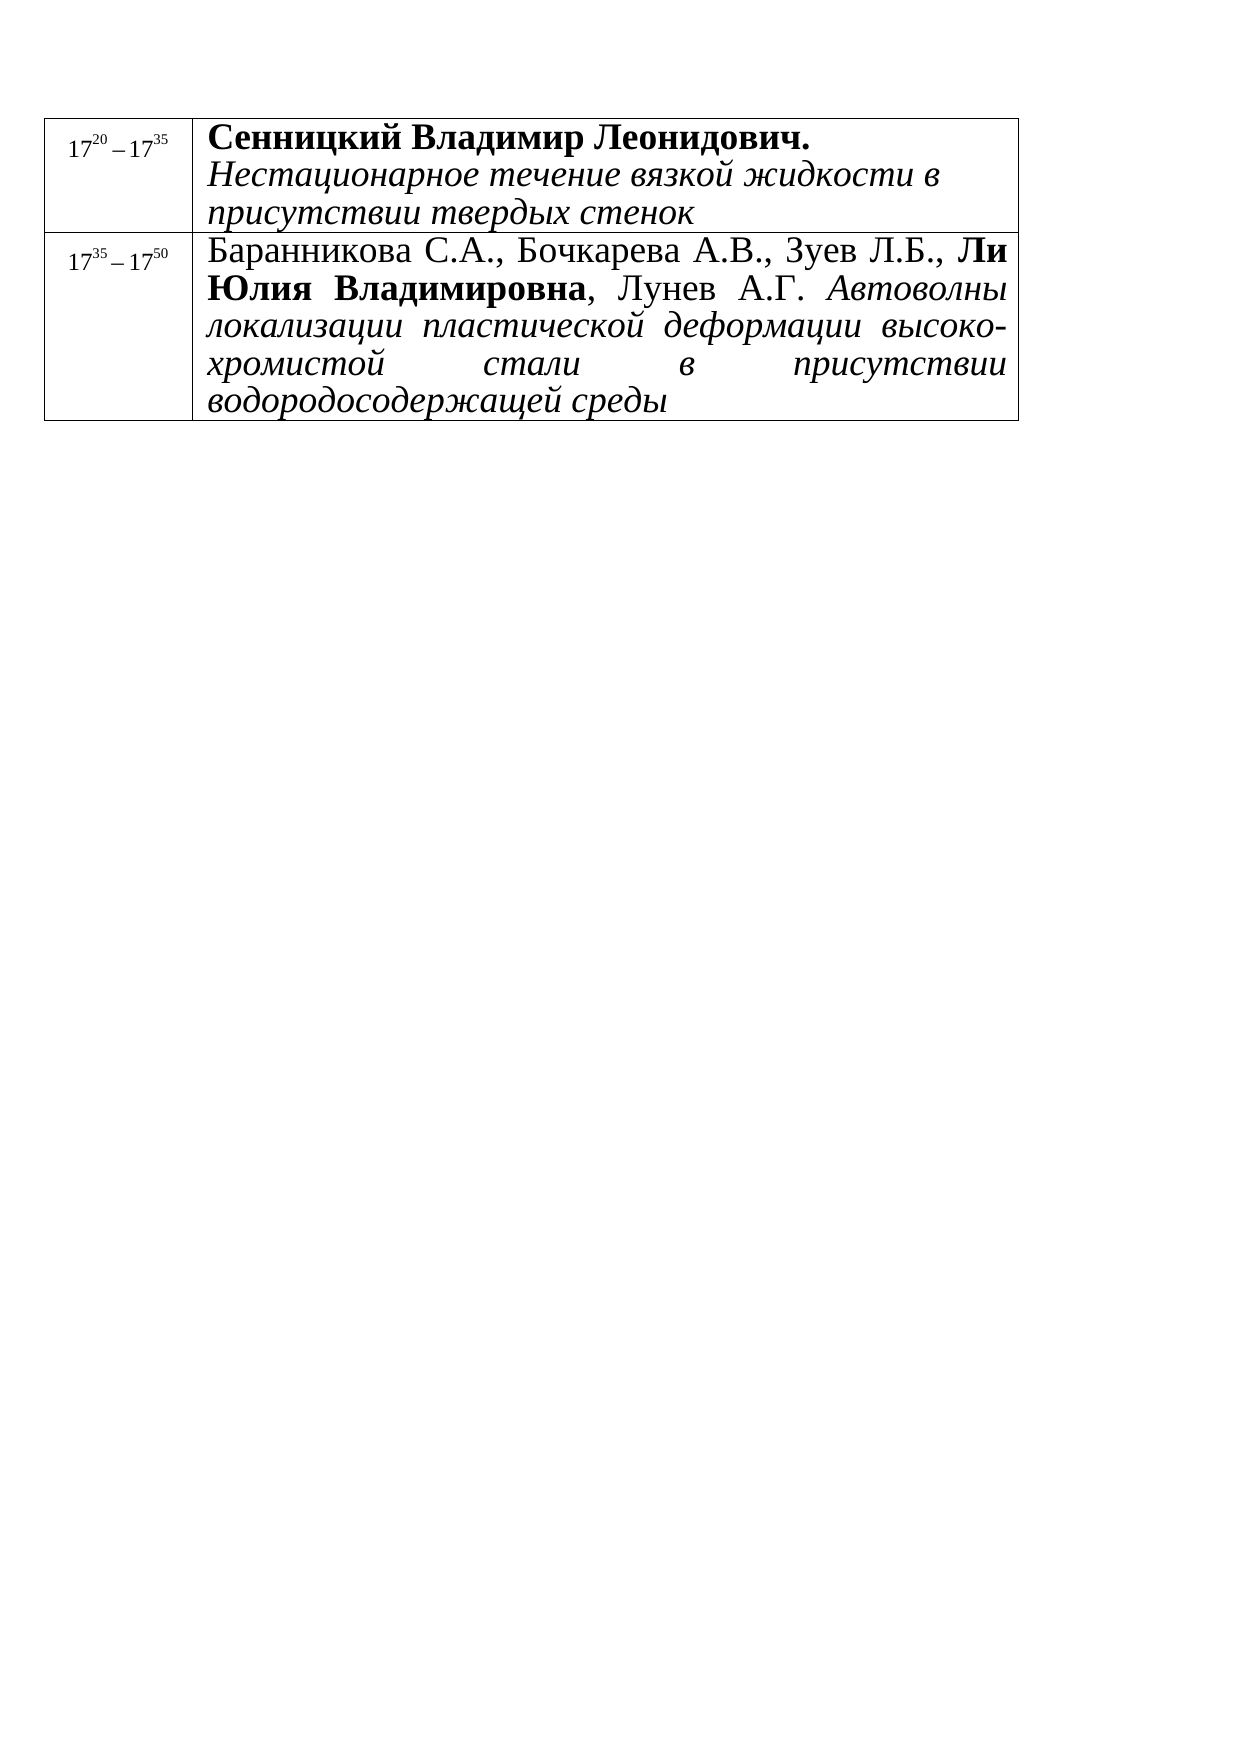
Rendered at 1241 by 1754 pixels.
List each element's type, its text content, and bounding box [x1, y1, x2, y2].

table_cell Баранникова С.А., Бочкарева А.В., Зуев Л.Б., Ли Юлия Владимировна, Лунев А.Г. Автоволны локализации пластической деформации высоко-хромистой стали в присутствии водородосодержащей среды [193, 233, 1018, 420]
table_cell [45, 233, 192, 420]
table_cell Сенницкий Владимир Леонидович. Нестационарное течение вязкой жидкости в присутствии твердых стенок [193, 119, 1018, 232]
table_cell [45, 119, 192, 232]
